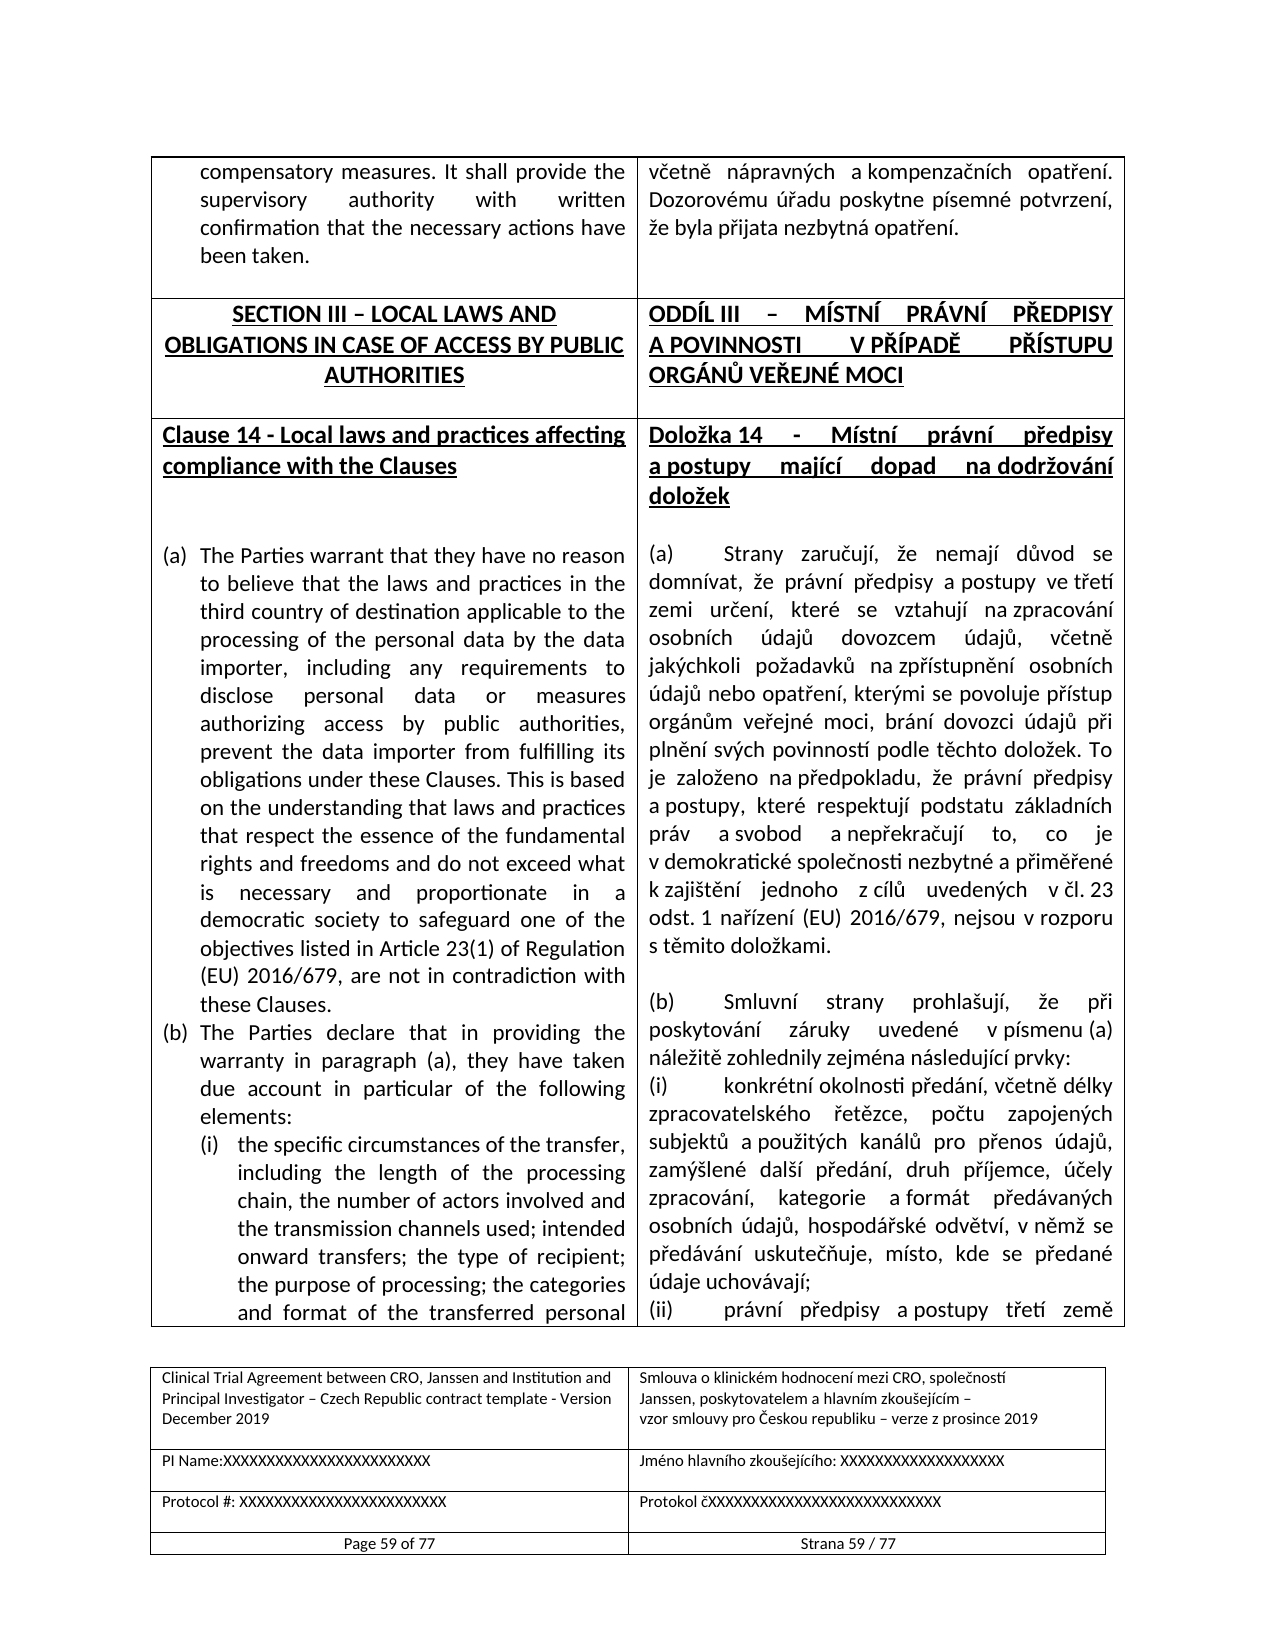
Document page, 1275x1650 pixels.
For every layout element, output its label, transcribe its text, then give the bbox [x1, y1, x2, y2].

table_cell SECTION III – LOCAL LAWS AND OBLIGATIONS IN CASE OF ACCESS BY PUBLIC AUTHORITIES [152, 299, 637, 418]
table_cell ODDÍL III – MÍSTNÍ PRÁVNÍ PŘEDPISY A POVINNOSTI V PŘÍPADĚ PŘÍSTUPU ORGÁNŮ VEŘEJNÉ MOCI [638, 299, 1124, 418]
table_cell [638, 419, 1124, 1326]
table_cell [152, 158, 637, 298]
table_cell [638, 158, 1124, 298]
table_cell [152, 419, 637, 1326]
